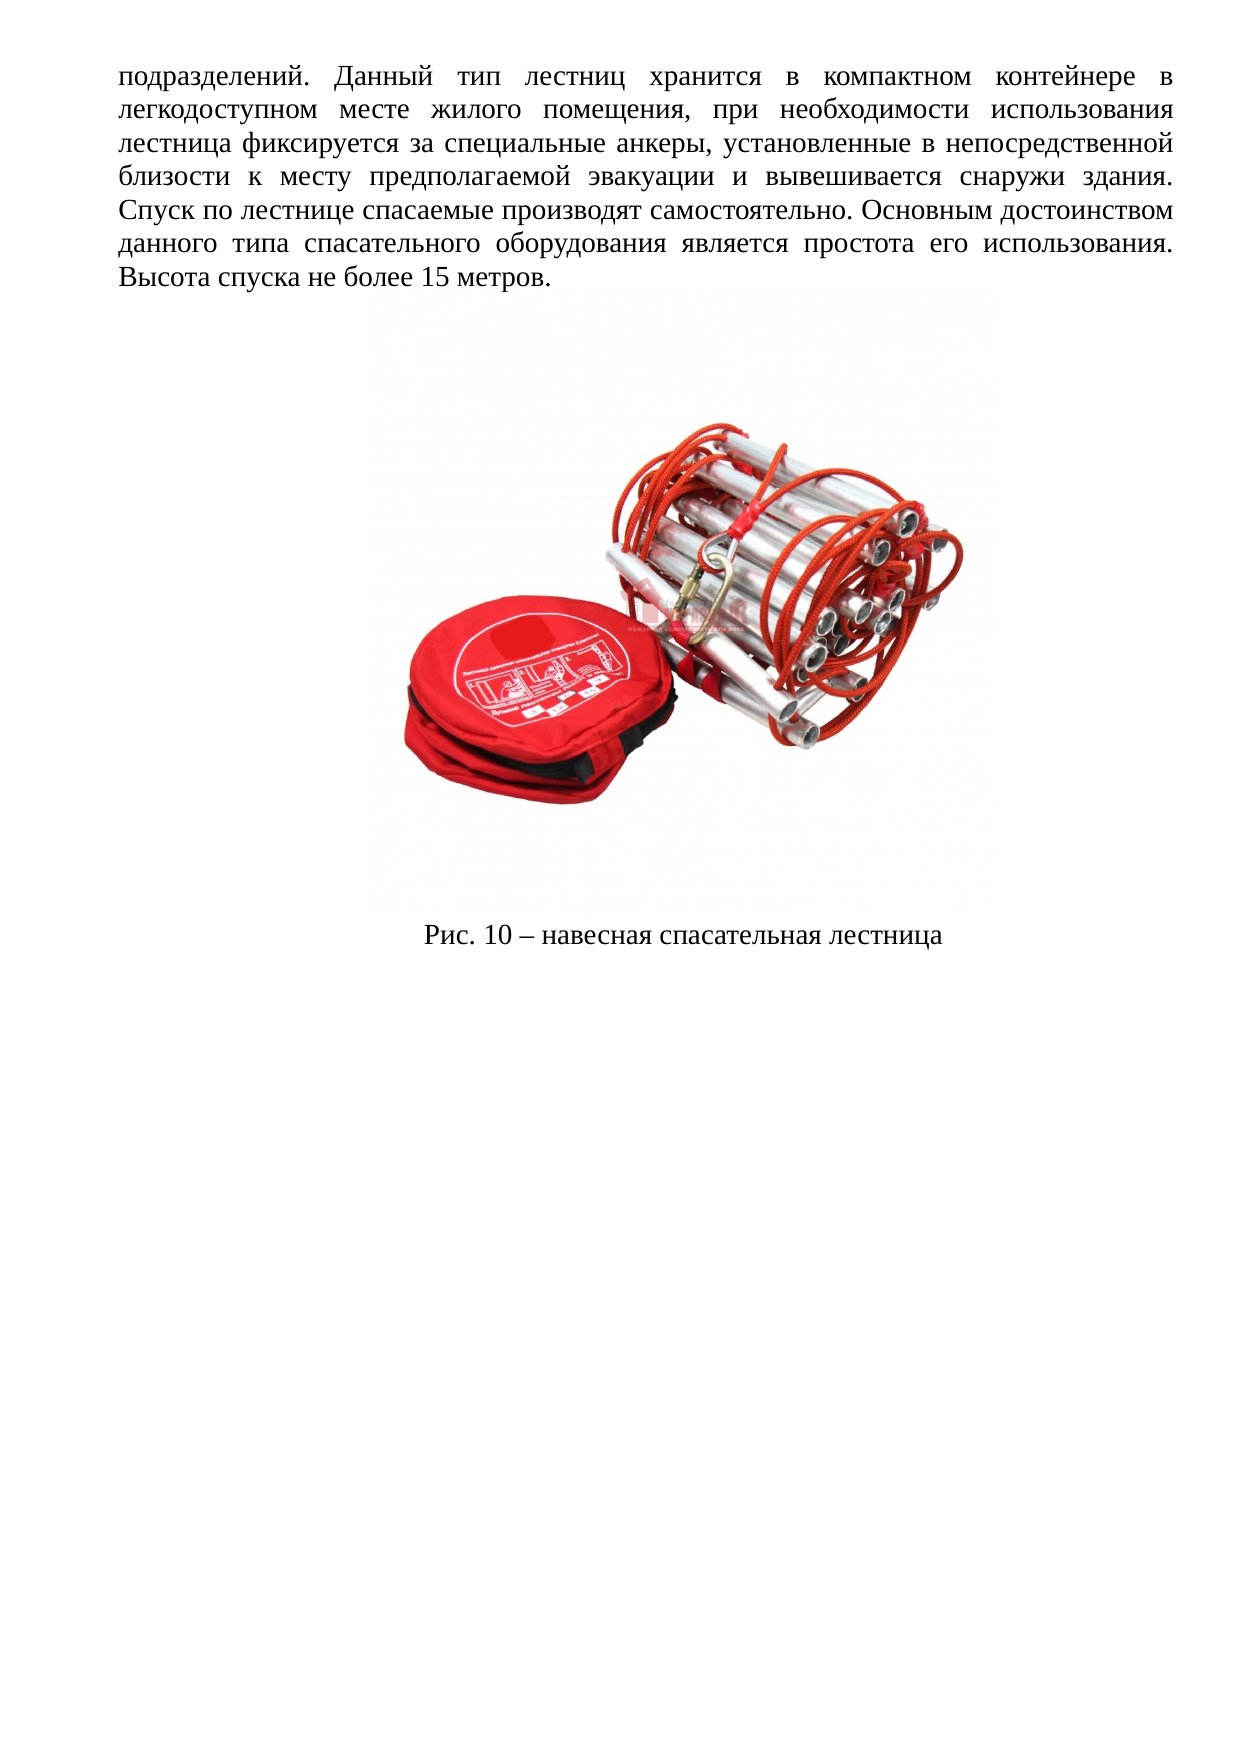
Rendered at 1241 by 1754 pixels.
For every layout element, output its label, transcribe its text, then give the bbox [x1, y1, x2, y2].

picture [371, 292, 996, 917]
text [118, 58, 1174, 292]
text Рис. 10 – навесная спасательная лестница [118, 917, 1174, 951]
